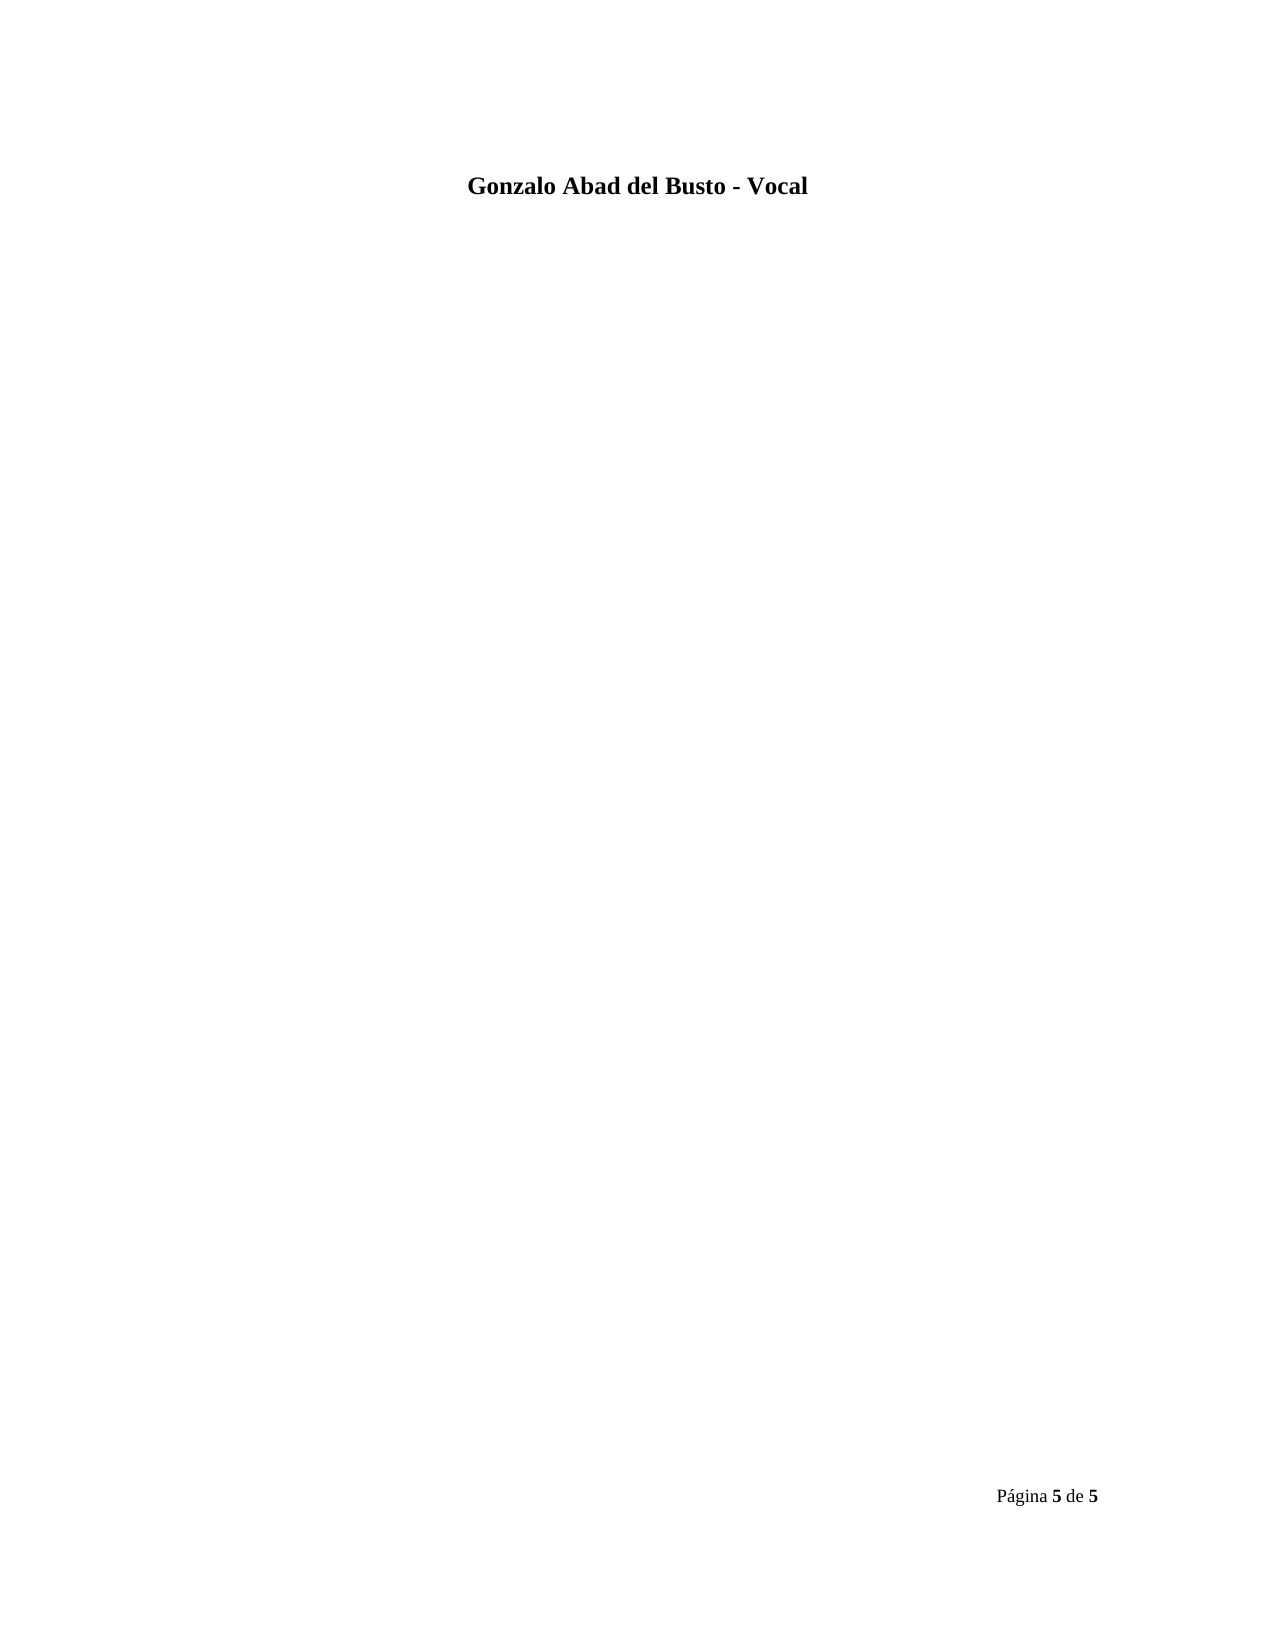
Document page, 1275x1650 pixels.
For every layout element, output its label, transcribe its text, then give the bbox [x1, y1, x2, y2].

text Gonzalo Abad del Busto - Vocal [177, 171, 1098, 200]
